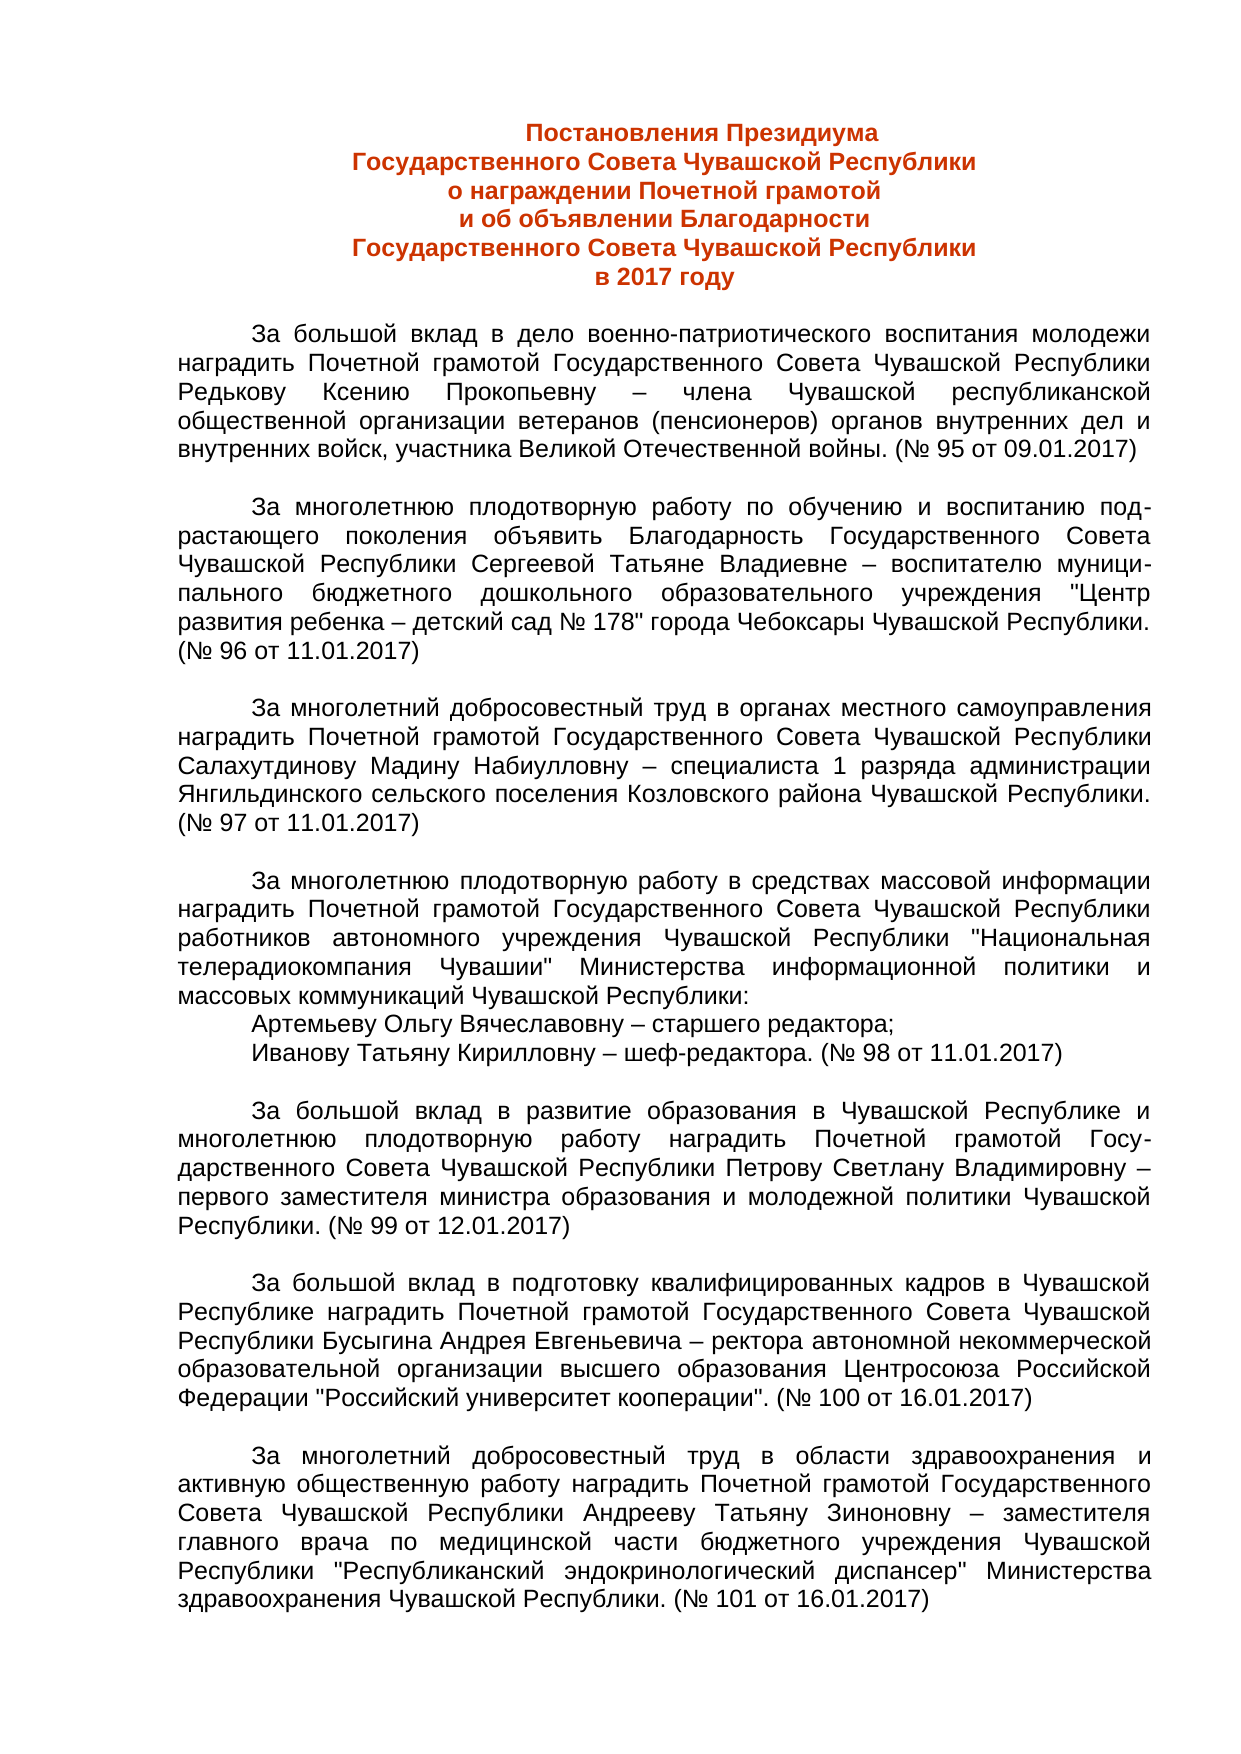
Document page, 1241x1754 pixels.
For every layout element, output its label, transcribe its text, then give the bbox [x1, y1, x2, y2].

text Артемьеву Ольгу Вячеславовну – старшего редактора; [177, 1009, 1152, 1038]
text За многолетний добросовестный труд в области здравоохранения и активную общественную работу наградить Почетной грамотой Государственного Совета Чувашской Республики Андрееву Татьяну Зиноновну – заместителя главного врача по медицинской части бюджетного учреждения Чувашской Республики "Республиканский эндокринологический диспансер" Министерства здравоохранения Чувашской Республики. (№ 101 от 16.01.2017) [177, 1441, 1152, 1613]
text в 2017 году [177, 262, 1152, 291]
text За многолетний добросовестный труд в органах местного самоуправления наградить Почетной грамотой Государственного Совета Чувашской Республики Салахутдинову Мадину Набиулловну – специалиста 1 разряда администрации Янгильдинского сельского поселения Козловского района Чувашской Республики. (№ 97 от 11.01.2017) [177, 693, 1152, 837]
text За многолетнюю плодотворную работу по обучению и воспитанию подрастающего поколения объявить Благодарность Государственного Совета Чувашской Республики Сергеевой Татьяне Владиевне – воспитателю муниципального бюджетного дошкольного образовательного учреждения "Центр развития ребенка – детский сад № 178" города Чебоксары Чувашской Республики. (№ 96 от 11.01.2017) [177, 492, 1152, 664]
text За большой вклад в подготовку квалифицированных кадров в Чувашской Республике наградить Почетной грамотой Государственного Совета Чувашской Республики Бусыгина Андрея Евгеньевича – ректора автономной некоммерческой образовательной организации высшего образования Центросоюза Российской Федерации "Российский университет кооперации". (№ 100 от 16.01.2017) [177, 1268, 1152, 1412]
text За большой вклад в развитие образования в Чувашской Республике и многолетнюю плодотворную работу наградить Почетной грамотой Государственного Совета Чувашской Республики Петрову Светлану Владимировну – первого заместителя министра образования и молодежной политики Чувашской Республики. (№ 99 от 12.01.2017) [177, 1096, 1152, 1239]
text Государственного Совета Чувашской Республики [177, 233, 1152, 262]
text Постановления Президиума [177, 118, 1152, 147]
text и об объявлении Благодарности [177, 204, 1152, 233]
text За большой вклад в дело военно-патриотического воспитания молодежи наградить Почетной грамотой Государственного Совета Чувашской Республики Редькову Ксению Прокопьевну – члена Чувашской республиканской общественной организации ветеранов (пенсионеров) органов внутренних дел и внутренних войск, участника Великой Отечественной войны. (№ 95 от 09.01.2017) [177, 319, 1152, 463]
text о награждении Почетной грамотой [177, 176, 1152, 204]
text За многолетнюю плодотворную работу в средствах массовой информации наградить Почетной грамотой Государственного Совета Чувашской Республики работников автономного учреждения Чувашской Республики "Национальная телерадиокомпания Чувашии" Министерства информационной политики и массовых коммуникаций Чувашской Республики: [177, 866, 1152, 1009]
text Государственного Совета Чувашской Республики [177, 147, 1152, 176]
text Иванову Татьяну Кирилловну – шеф-редактора. (№ 98 от 11.01.2017) [177, 1038, 1152, 1067]
